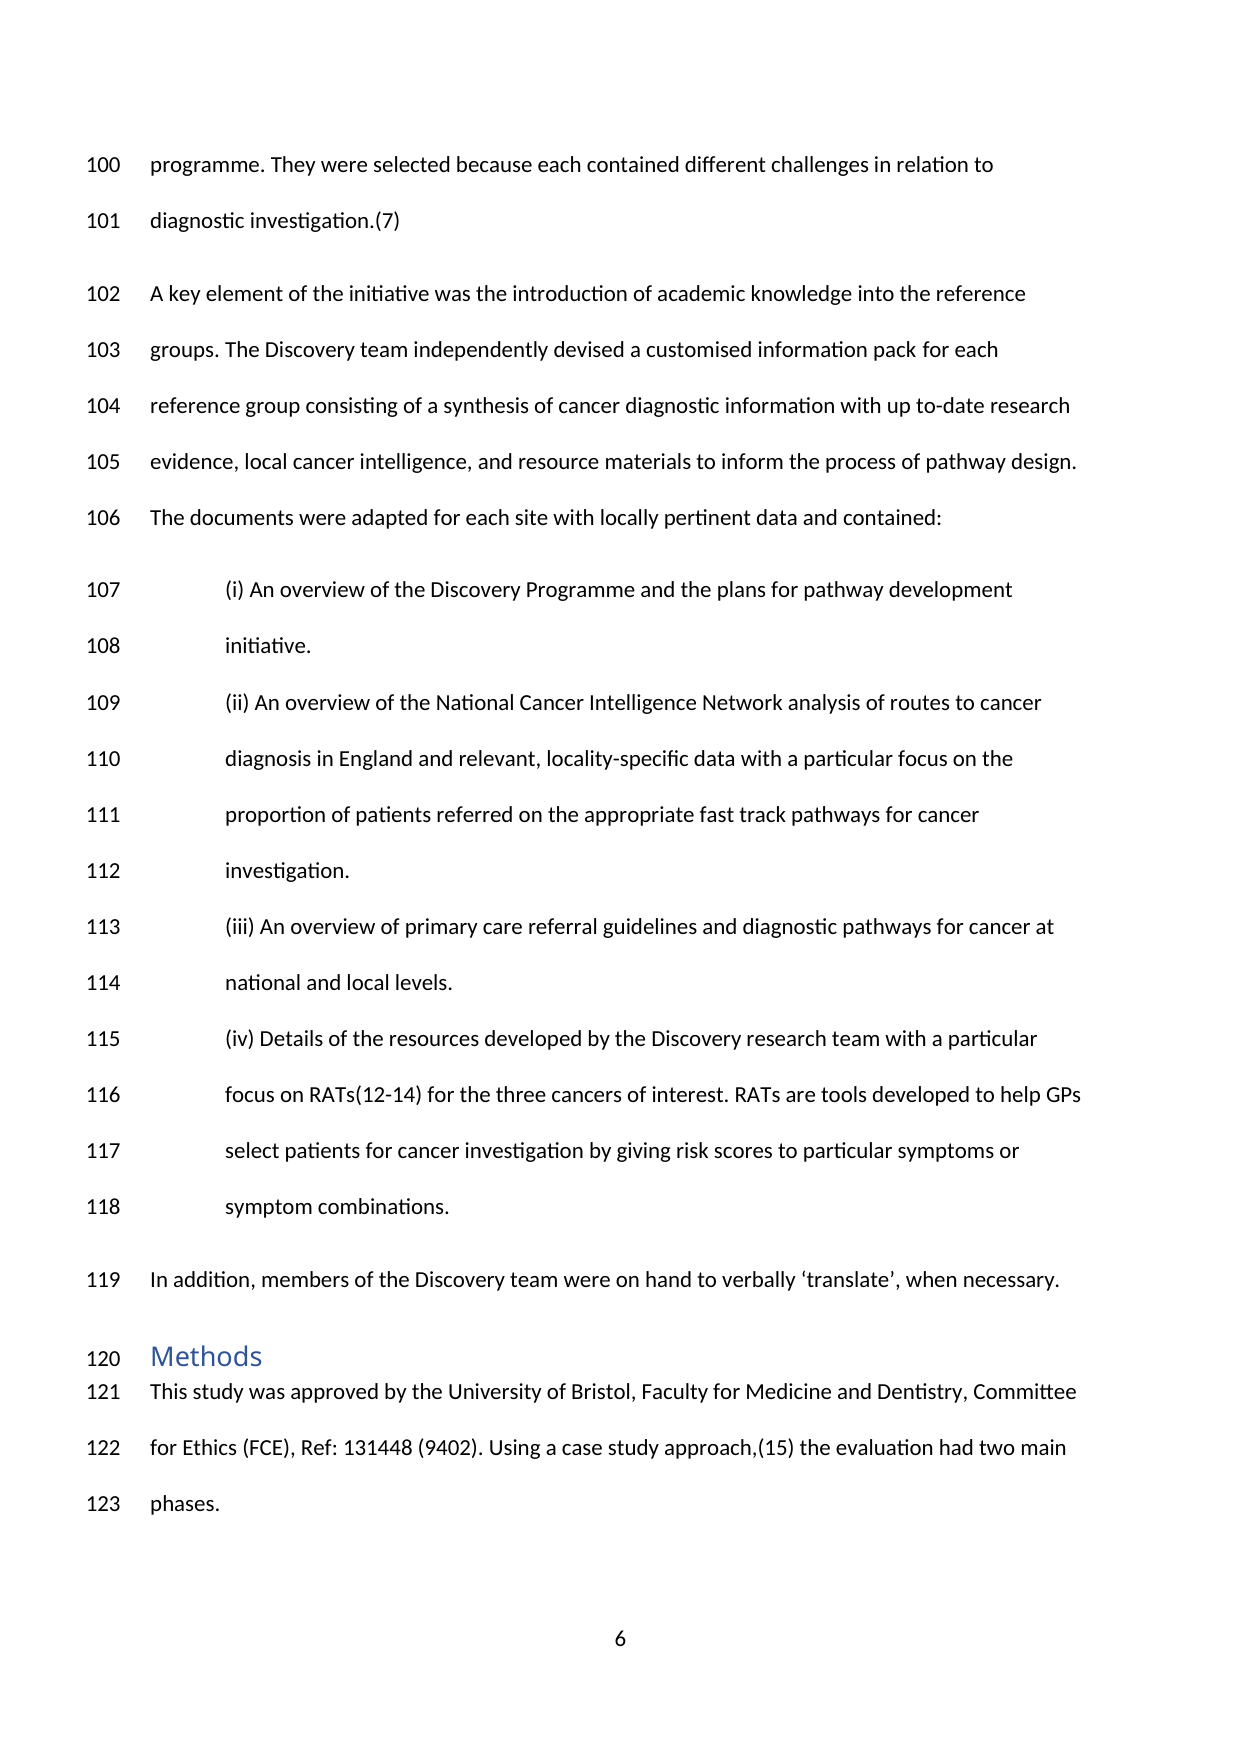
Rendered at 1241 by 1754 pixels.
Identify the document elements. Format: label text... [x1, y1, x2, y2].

text (ii) An overview of the National Cancer Intelligence Network analysis of routes to cancer diagnosis in England and relevant, locality-specific data with a particular focus on the proportion of patients referred on the appropriate fast track pathways for cancer investigation. [225, 688, 1090, 884]
subtitle Methods [150, 1337, 1090, 1374]
text This study was approved by the University of Bristol, Faculty for Medicine and Dentistry, Committee for Ethics (FCE), Ref: 131448 (9402). Using a case study approach,(15) the evaluation had two main phases. [150, 1377, 1090, 1517]
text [150, 150, 1090, 234]
text (iv) Details of the resources developed by the Discovery research team with a particular focus on RATs(12-14) for the three cancers of interest. RATs are tools developed to help GPs select patients for cancer investigation by giving risk scores to particular symptoms or symptom combinations. [225, 1024, 1090, 1220]
text (i) An overview of the Discovery Programme and the plans for pathway development initiative. [225, 576, 1090, 660]
text (iii) An overview of primary care referral guidelines and diagnostic pathways for cancer at national and local levels. [225, 912, 1090, 996]
text In addition, members of the Discovery team were on hand to verbally ‘translate’, when necessary. [150, 1265, 1090, 1293]
text A key element of the initiative was the introduction of academic knowledge into the reference groups. The Discovery team independently devised a customised information pack for each reference group consisting of a synthesis of cancer diagnostic information with up to-date research evidence, local cancer intelligence, and resource materials to inform the process of pathway design. The documents were adapted for each site with locally pertinent data and contained: [150, 279, 1090, 531]
